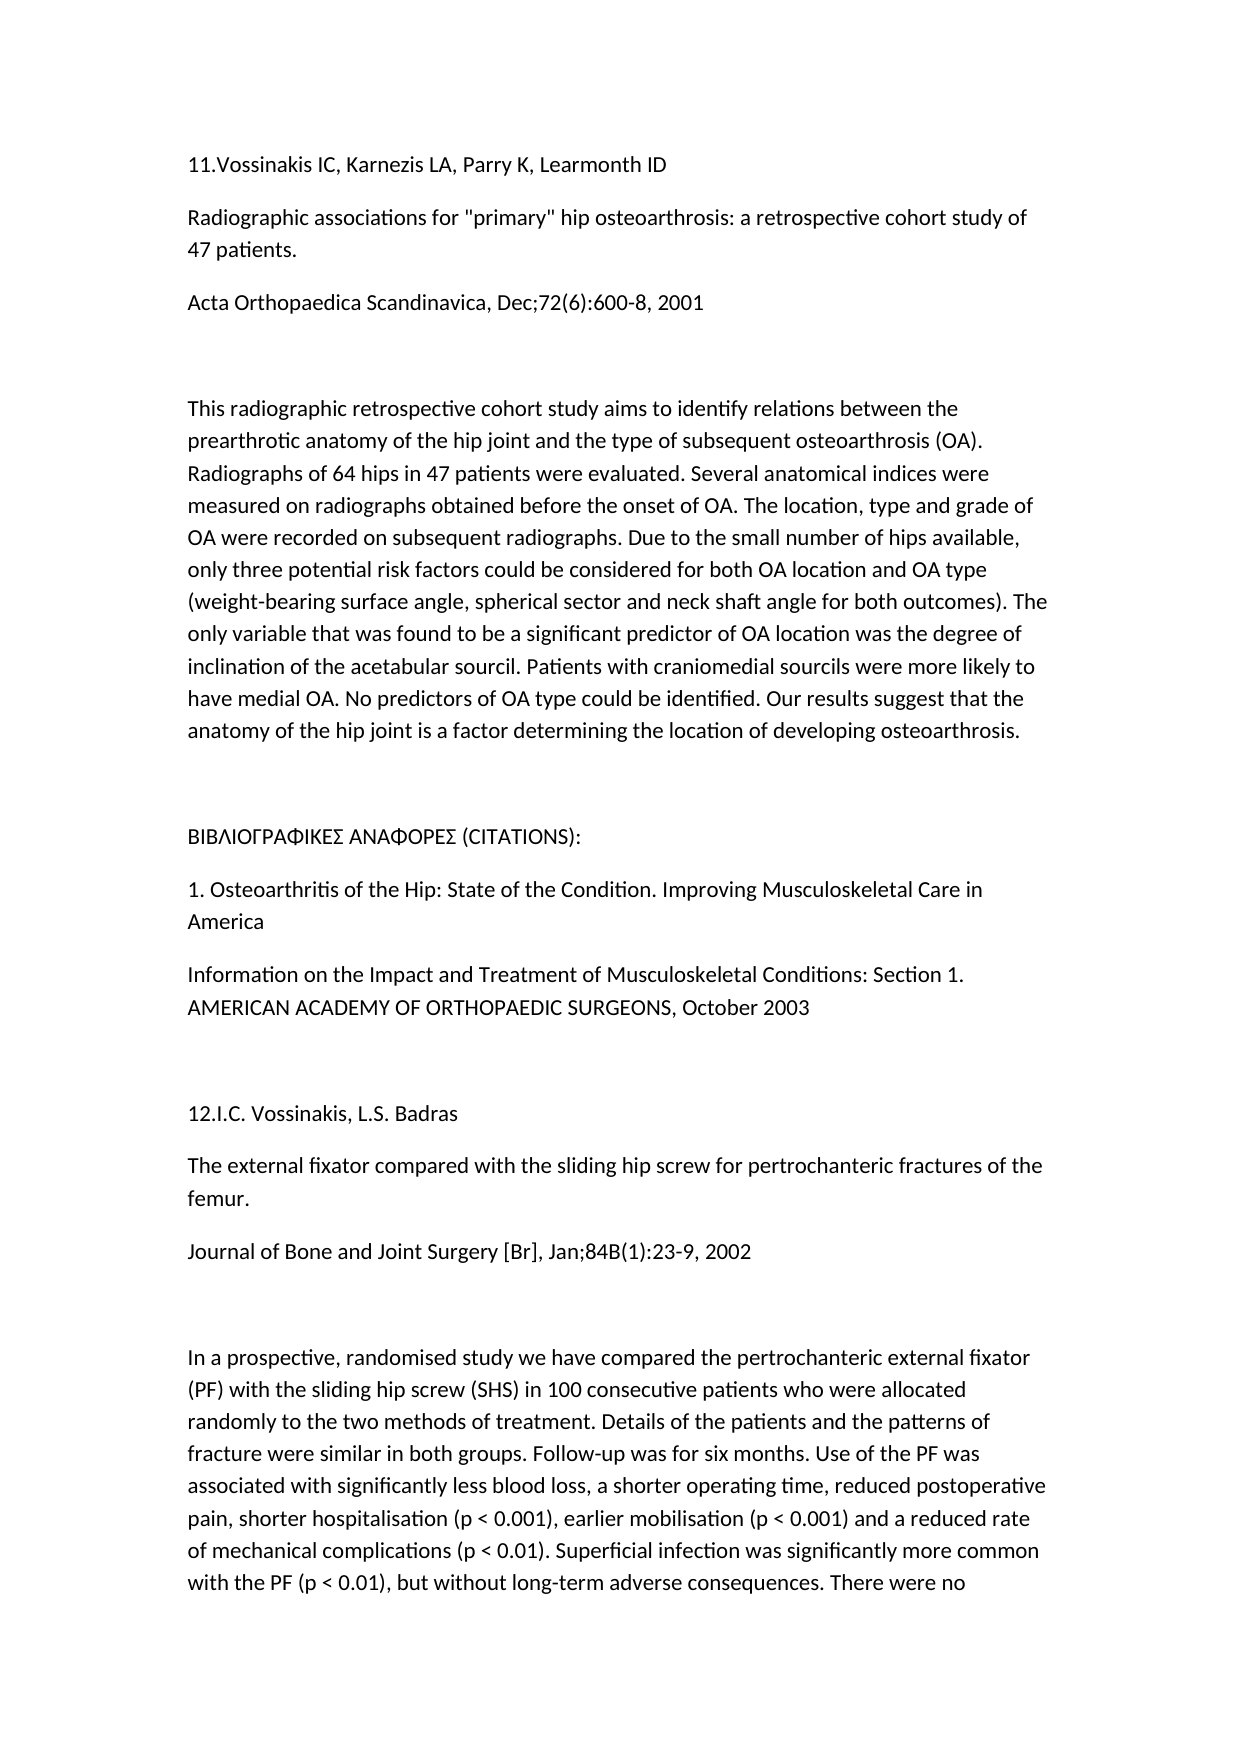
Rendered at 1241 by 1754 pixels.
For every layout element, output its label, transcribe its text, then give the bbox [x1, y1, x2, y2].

text Information on the Impact and Treatment of Musculoskeletal Conditions: Section 1. AMERICAN ACADEMY OF ORTHOPAEDIC SURGEONS, October 2003 [187, 960, 1053, 1021]
text Journal of Bone and Joint Surgery [Br], Jan;84B(1):23-9, 2002 [187, 1237, 1053, 1265]
text Radiographic associations for "primary" hip osteoarthrosis: a retrospective cohort study of 47 patients. [187, 203, 1053, 263]
text Acta Orthopaedica Scandinavica, Dec;72(6):600-8, 2001 [187, 288, 1053, 316]
text The external fixator compared with the sliding hip screw for pertrochanteric fractures of the femur. [187, 1152, 1053, 1212]
text 11.Vossinakis IC, Karnezis LA, Parry K, Learmonth ID [187, 150, 1053, 178]
text 12.I.C. Vossinakis, L.S. Badras [187, 1099, 1053, 1127]
text ΒΙΒΛΙΟΓΡΑΦΙΚΕΣ ΑΝΑΦΟΡΕΣ (CITATIONS): [187, 822, 1053, 850]
text 1. Osteoarthritis of the Hip: State of the Condition. Improving Musculoskeletal Care in America [187, 875, 1053, 935]
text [187, 1343, 1053, 1596]
text This radiographic retrospective cohort study aims to identify relations between the prearthrotic anatomy of the hip joint and the type of subsequent osteoarthrosis (OA). Radiographs of 64 hips in 47 patients were evaluated. Several anatomical indices were measured on radiographs obtained before the onset of OA. The location, type and grade of OA were recorded on subsequent radiographs. Due to the small number of hips available, only three potential risk factors could be considered for both OA location and OA type (weight-bearing surface angle, spherical sector and neck shaft angle for both outcomes). The only variable that was found to be a significant predictor of OA location was the degree of inclination of the acetabular sourcil. Patients with craniomedial sourcils were more likely to have medial OA. No predictors of OA type could be identified. Our results suggest that the anatomy of the hip joint is a factor determining the location of developing osteoarthrosis. [187, 394, 1053, 744]
